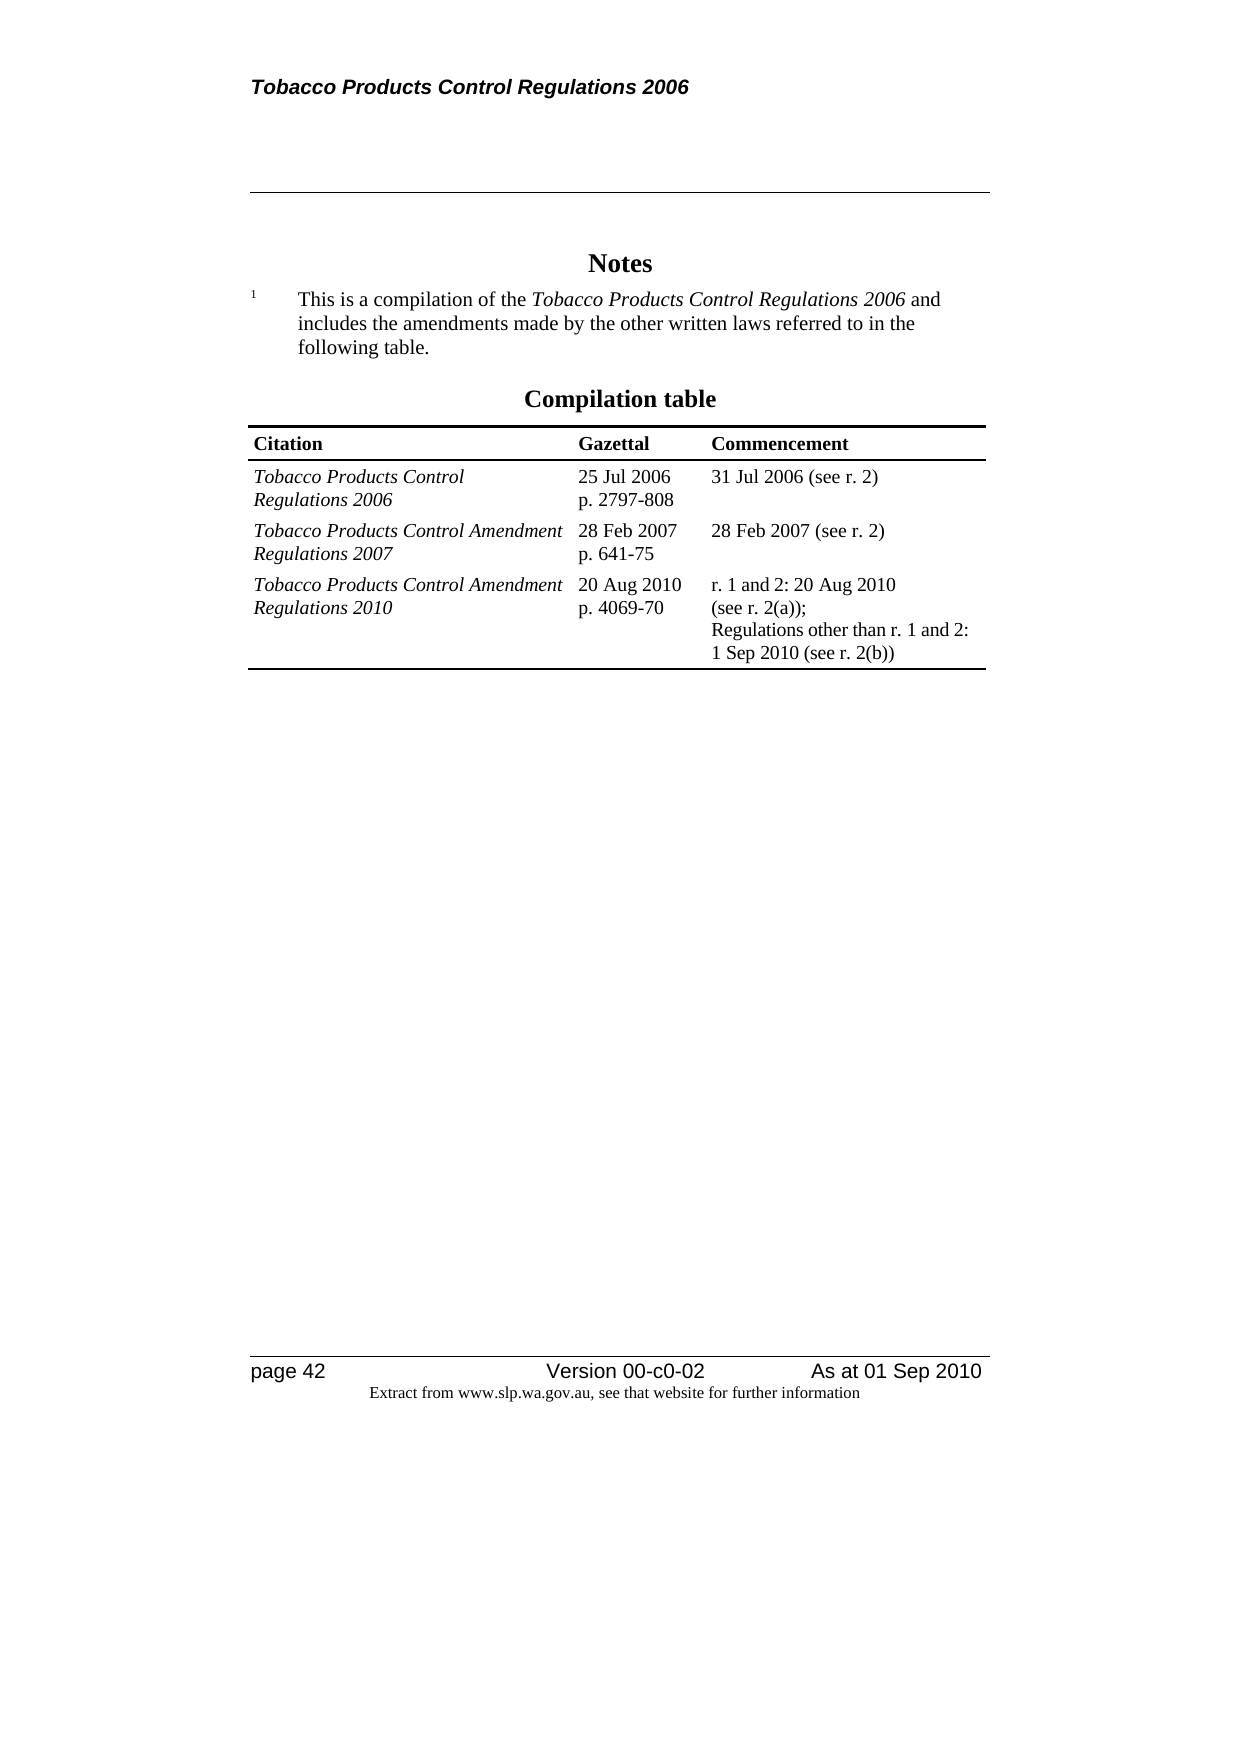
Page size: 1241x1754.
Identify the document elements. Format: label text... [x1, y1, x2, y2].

table_header Citation [248, 428, 572, 459]
table_header Commencement [705, 428, 986, 459]
text 1 This is a compilation of the Tobacco Products Control Regulations 2006 and includes the amendments made by the other written laws referred to in the following table. [250, 287, 990, 359]
table_cell 20 Aug 2010 p. 4069-70 [572, 569, 705, 668]
table_cell 31 Jul 2006 (see r. 2) [705, 461, 986, 515]
table_cell 28 Feb 2007 p. 641-75 [572, 515, 705, 569]
subtitle Notes [250, 247, 990, 279]
table_cell 25 Jul 2006 p. 2797-808 [572, 461, 705, 515]
table_cell Tobacco Products Control Amendment Regulations 2010 [248, 569, 572, 668]
table_cell Tobacco Products Control Amendment Regulations 2007 [248, 515, 572, 569]
subtitle Compilation table [250, 384, 990, 413]
table_header Gazettal [572, 428, 705, 459]
table_cell Tobacco Products Control Regulations 2006 [248, 461, 572, 515]
table_cell r. 1 and 2: 20 Aug 2010 (see r. 2(a)); Regulations other than r. 1 and 2: 1 Sep 2010 (see r. 2(b)) [705, 569, 986, 668]
table_cell 28 Feb 2007 (see r. 2) [705, 515, 986, 569]
